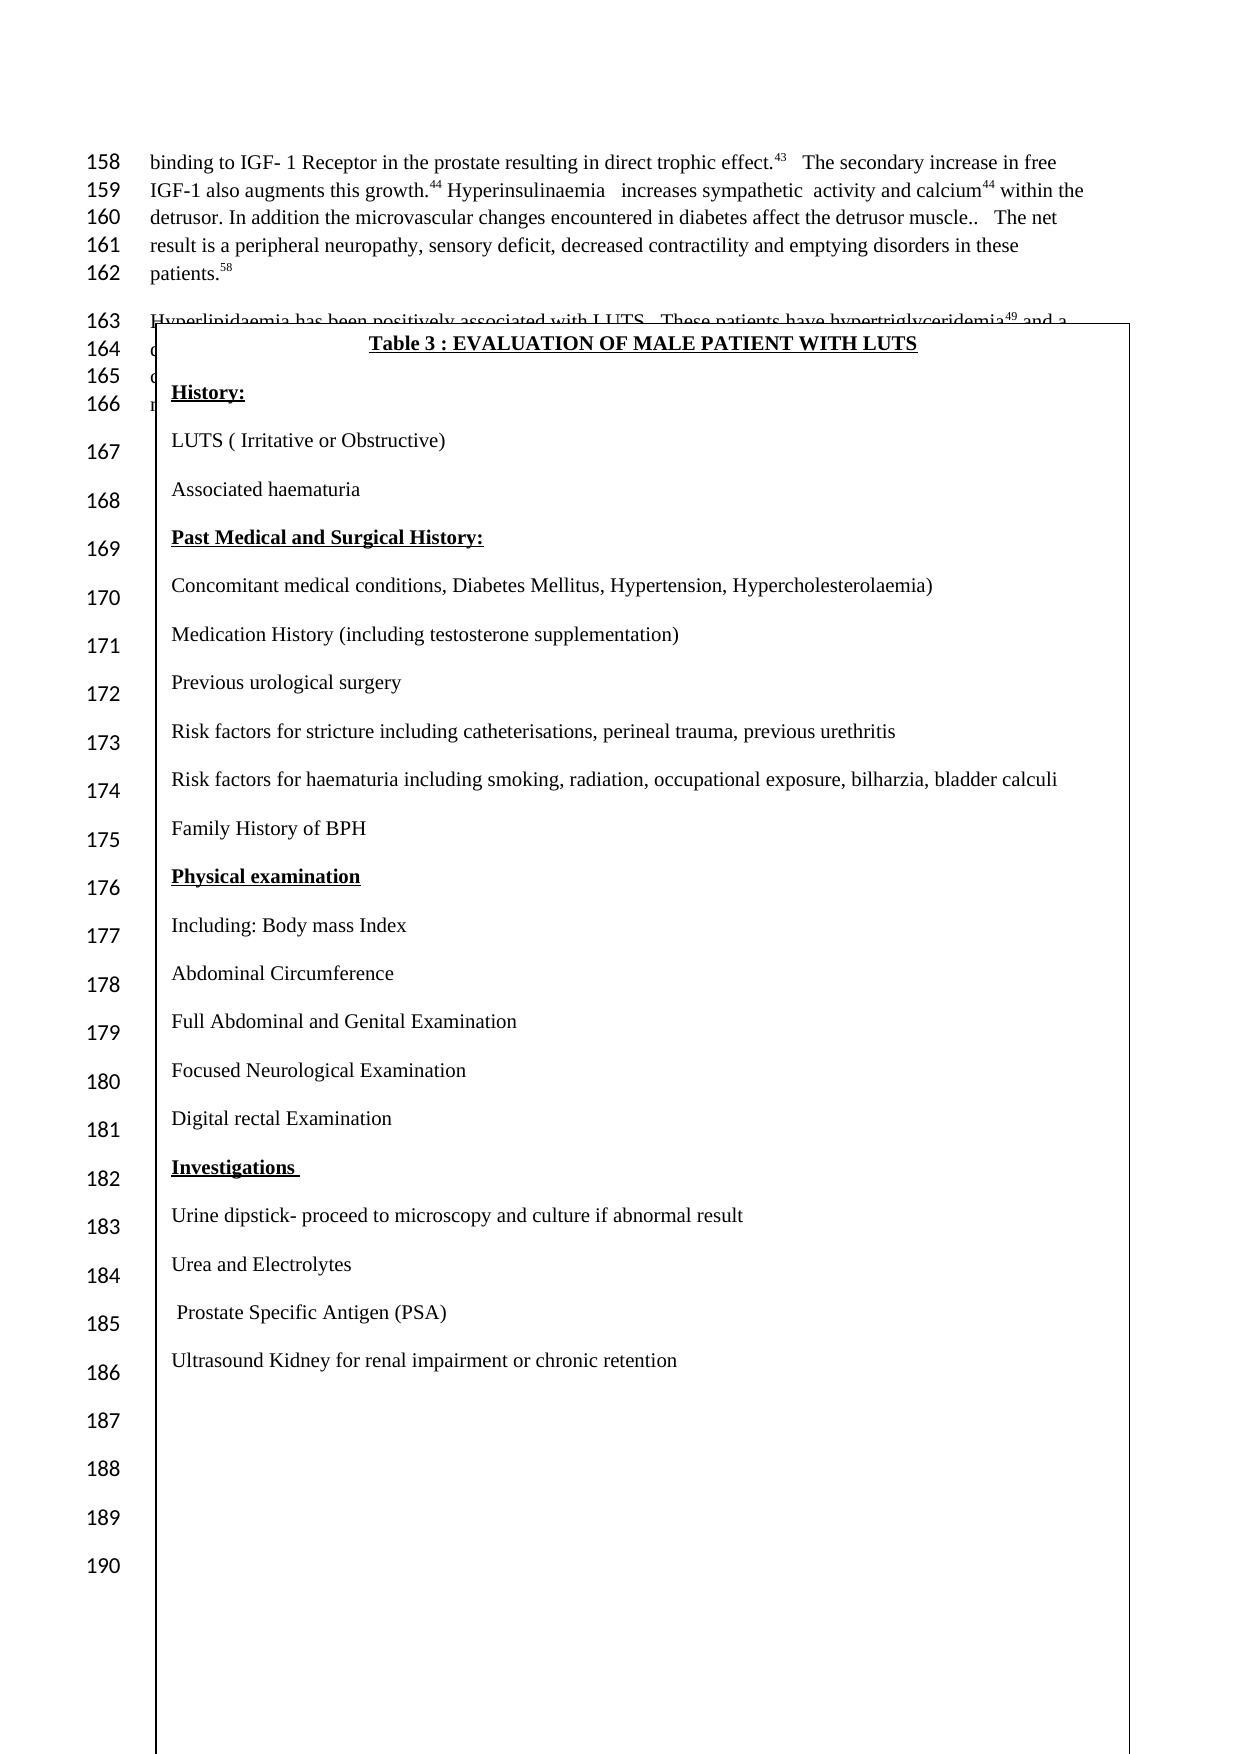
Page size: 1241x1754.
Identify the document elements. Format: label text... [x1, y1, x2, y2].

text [150, 150, 1090, 284]
text Hyperlipidaemia has been positively associated with LUTS. These patients have hypertriglyceridemia49 and a decrease in High Density Lipoproteins (HDL)- cholesterol levels.26, 49, 52, 59 There is a postulated increase in the catabolism of HDL cholesterol and upregulation of Low Density Lipoproteins(LDL) in metabolic syndrome that may stimulate the growth of the prostate and increase the risk of LUTS.26 [150, 309, 1090, 402]
